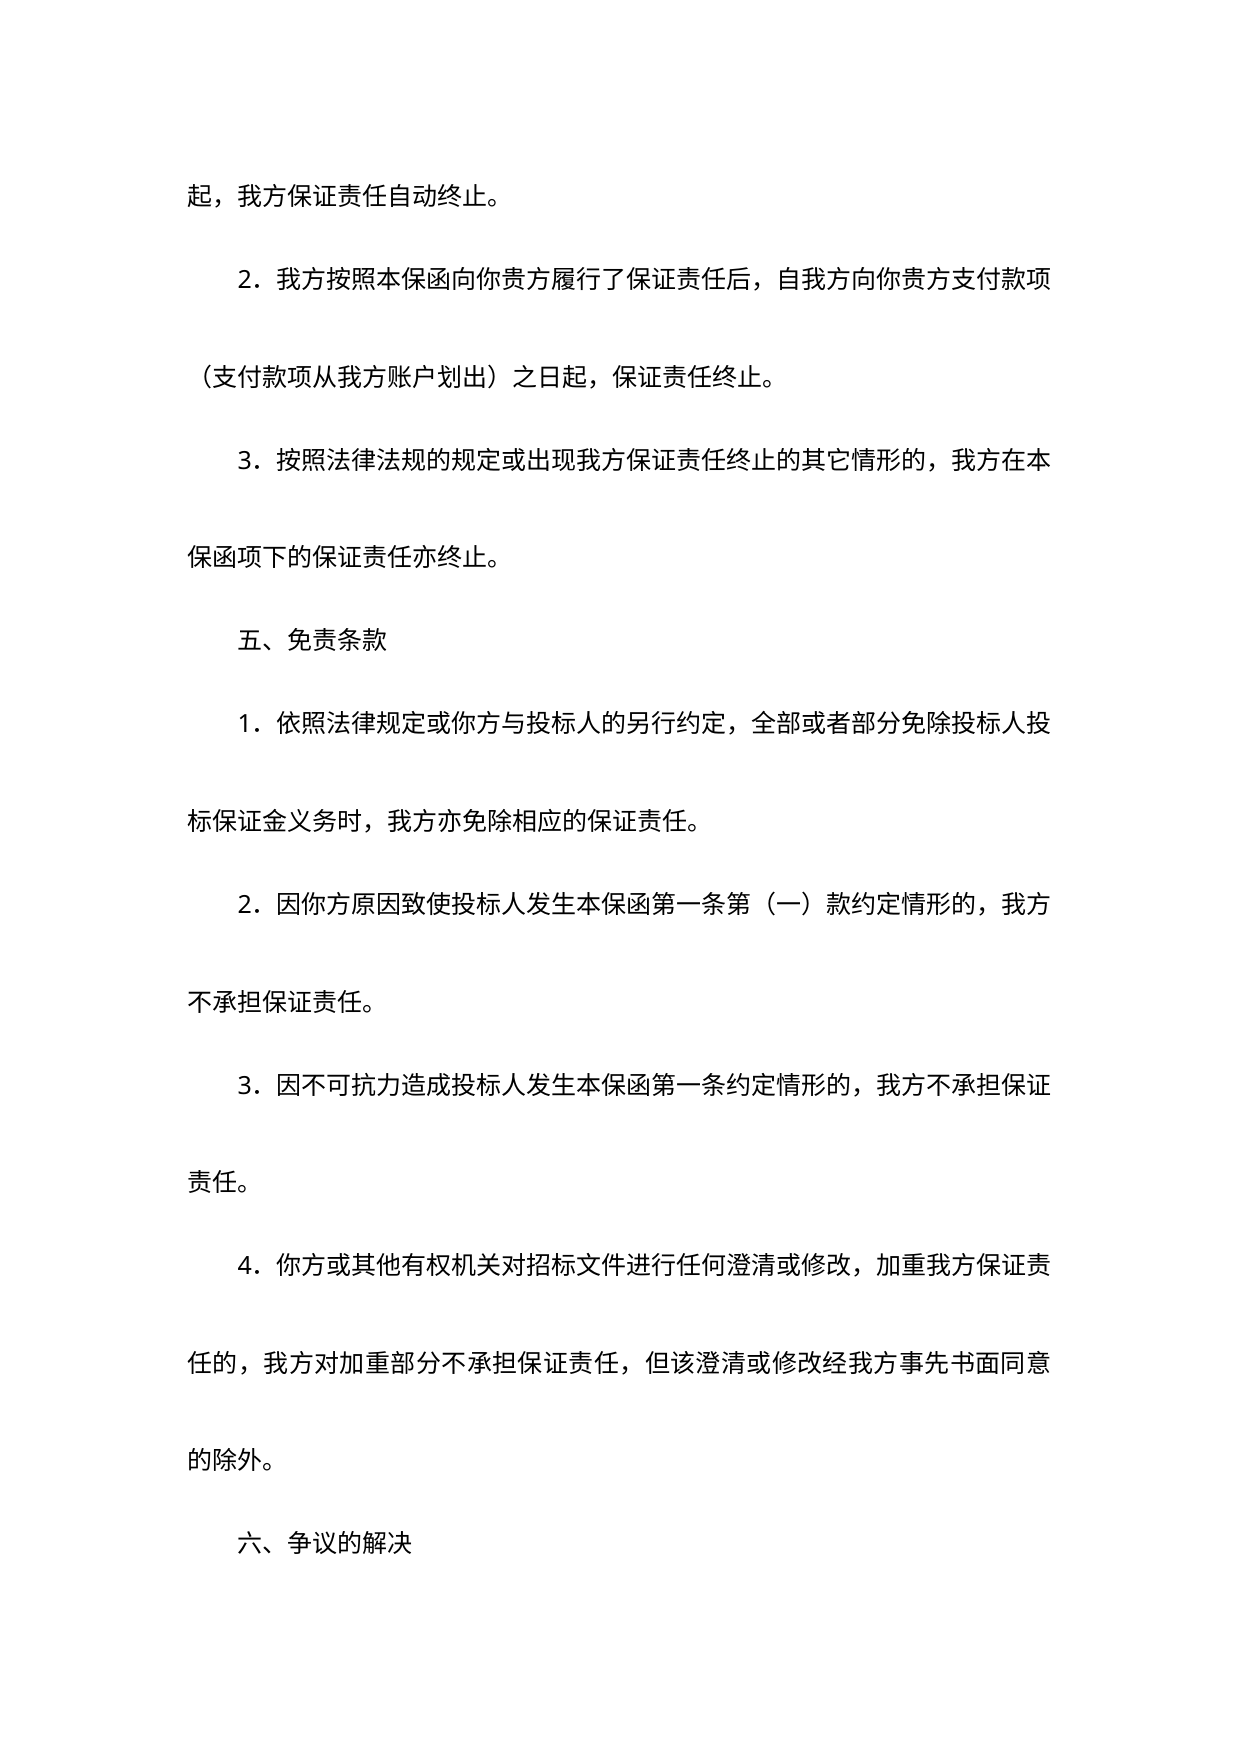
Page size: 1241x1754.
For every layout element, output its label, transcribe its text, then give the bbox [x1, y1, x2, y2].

text 1．依照法律规定或你方与投标人的另行约定，全部或者部分免除投标人投标保证金义务时，我方亦免除相应的保证责任。 [187, 689, 1053, 852]
text 3．因不可抗力造成投标人发生本保函第一条约定情形的，我方不承担保证责任。 [187, 1051, 1053, 1213]
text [187, 162, 1053, 227]
text 2．我方按照本保函向你贵方履行了保证责任后，自我方向你贵方支付款项（支付款项从我方账户划出）之日起，保证责任终止。 [187, 245, 1053, 408]
text 五、免责条款 [187, 606, 1053, 671]
text 2．因你方原因致使投标人发生本保函第一条第（一）款约定情形的，我方不承担保证责任。 [187, 870, 1053, 1033]
text 4．你方或其他有权机关对招标文件进行任何澄清或修改，加重我方保证责任的，我方对加重部分不承担保证责任，但该澄清或修改经我方事先书面同意的除外。 [187, 1231, 1053, 1491]
text 3．按照法律法规的规定或出现我方保证责任终止的其它情形的，我方在本保函项下的保证责任亦终止。 [187, 426, 1053, 588]
text 六、争议的解决 [187, 1509, 1053, 1574]
